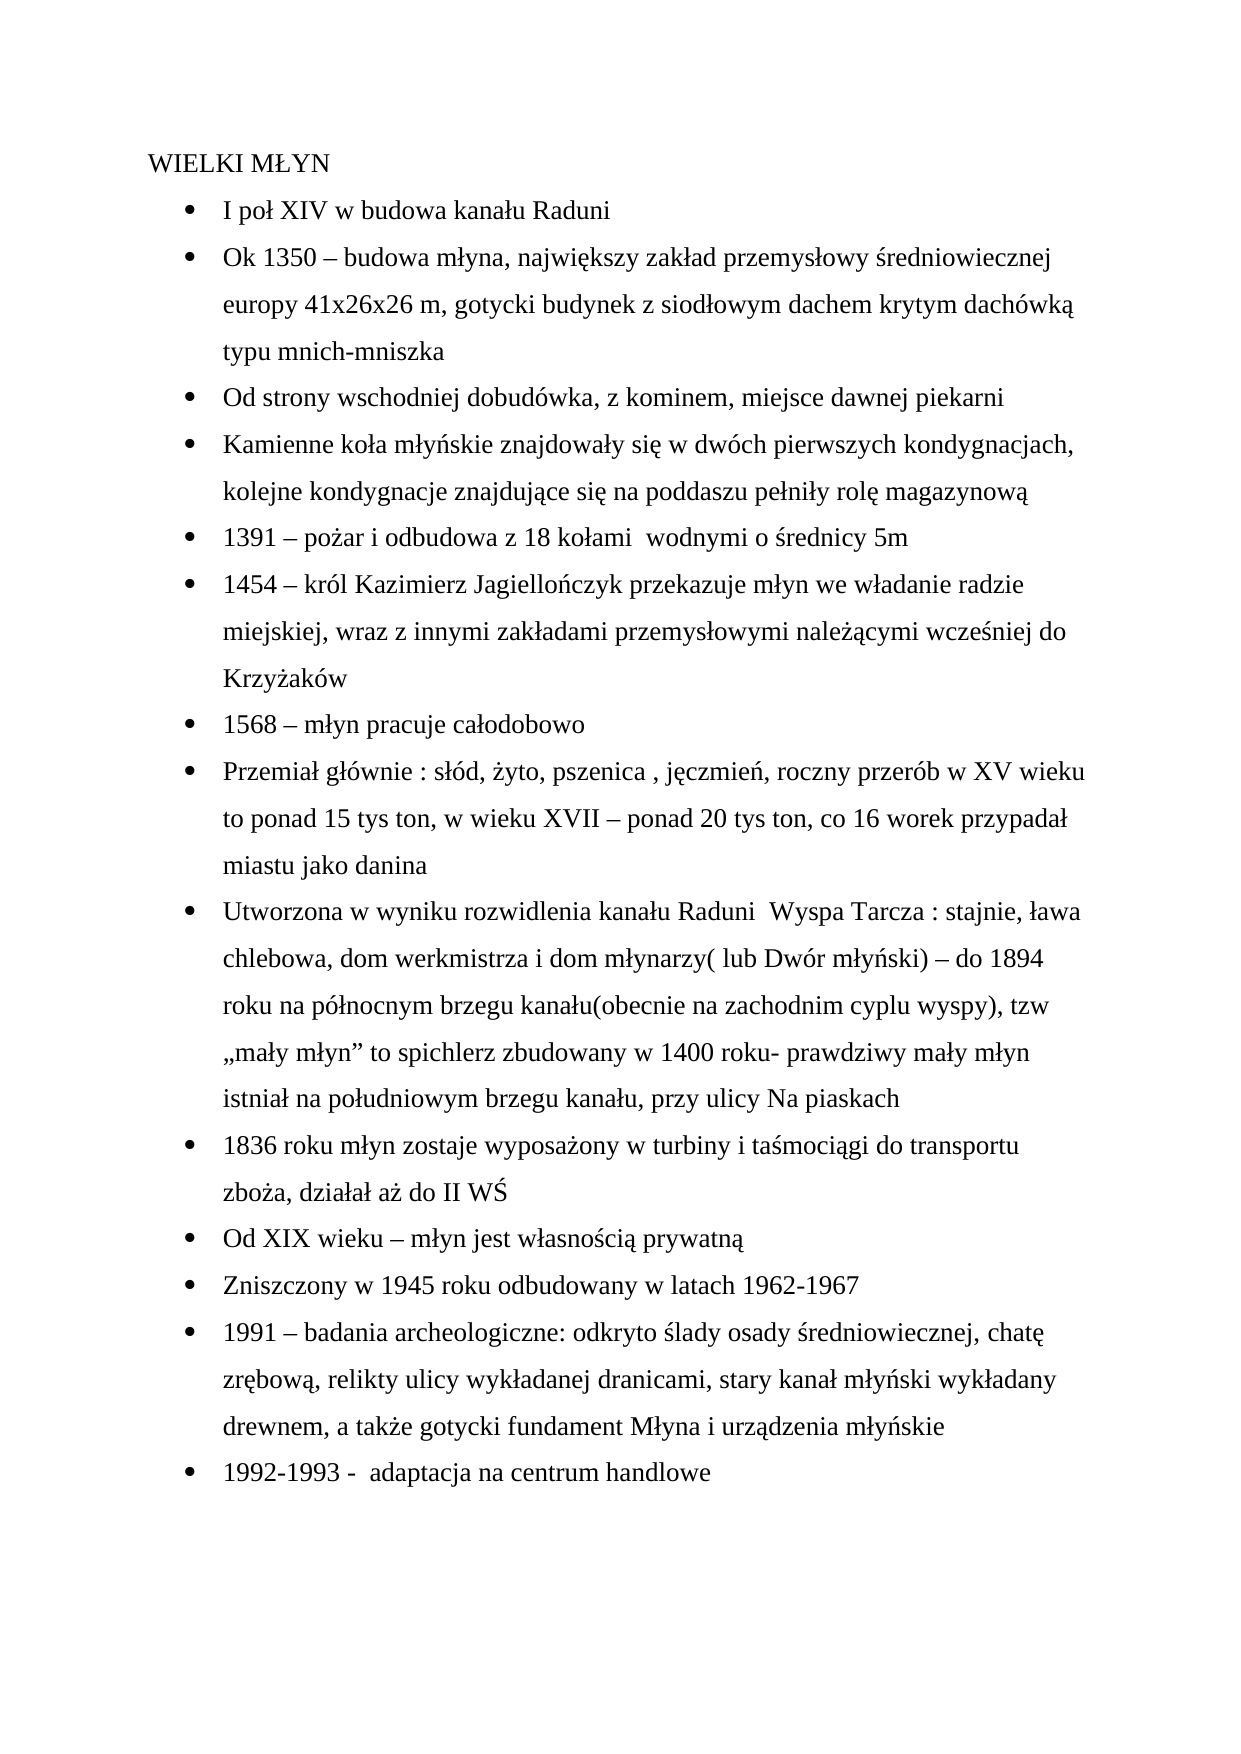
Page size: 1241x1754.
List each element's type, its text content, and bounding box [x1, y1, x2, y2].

list Zniszczony w 1945 roku odbudowany w latach 1962-1967 [185, 1269, 1093, 1301]
list 1836 roku młyn zostaje wyposażony w turbiny i taśmociągi do transportu zboża, działał aż do II WŚ [185, 1129, 1093, 1207]
list Od strony wschodniej dobudówka, z kominem, miejsce dawnej piekarni [185, 381, 1093, 412]
list Od XIX wieku – młyn jest własnością prywatną [185, 1222, 1093, 1254]
list 1391 – pożar i odbudowa z 18 kołami wodnymi o średnicy 5m [185, 522, 1093, 553]
list 1992-1993 - adaptacja na centrum handlowe [185, 1456, 1093, 1529]
list Kamienne koła młyńskie znajdowały się w dwóch pierwszych kondygnacjach, kolejne kondygnacje znajdujące się na poddaszu pełniły rolę magazynową [185, 428, 1093, 506]
list 1991 – badania archeologiczne: odkryto ślady osady średniowiecznej, chatę zrębową, relikty ulicy wykładanej dranicami, stary kanał młyński wykładany drewnem, a także gotycki fundament Młyna i urządzenia młyńskie [185, 1316, 1093, 1441]
list Przemiał głównie : słód, żyto, pszenica , jęczmień, roczny przerób w XV wieku to ponad 15 tys ton, w wieku XVII – ponad 20 tys ton, co 16 worek przypadał miastu jako danina [185, 755, 1093, 880]
list I poł XIV w budowa kanału Raduni [185, 194, 1093, 226]
list 1454 – król Kazimierz Jagiellończyk przekazuje młyn we władanie radzie miejskiej, wraz z innymi zakładami przemysłowymi należącymi wcześniej do Krzyżaków [185, 568, 1093, 693]
text WIELKI MŁYN [148, 148, 1093, 179]
list Utworzona w wyniku rozwidlenia kanału Raduni Wyspa Tarcza : stajnie, ława chlebowa, dom werkmistrza i dom młynarzy( lub Dwór młyński) – do 1894 roku na północnym brzegu kanału(obecnie na zachodnim cyplu wyspy), tzw „mały młyn” to spichlerz zbudowany w 1400 roku- prawdziwy mały młyn istniał na południowym brzegu kanału, przy ulicy Na piaskach [185, 896, 1093, 1113]
list Ok 1350 – budowa młyna, największy zakład przemysłowy średniowiecznej europy 41x26x26 m, gotycki budynek z siodłowym dachem krytym dachówką typu mnich-mniszka [185, 241, 1093, 366]
list 1568 – młyn pracuje całodobowo [185, 708, 1093, 740]
